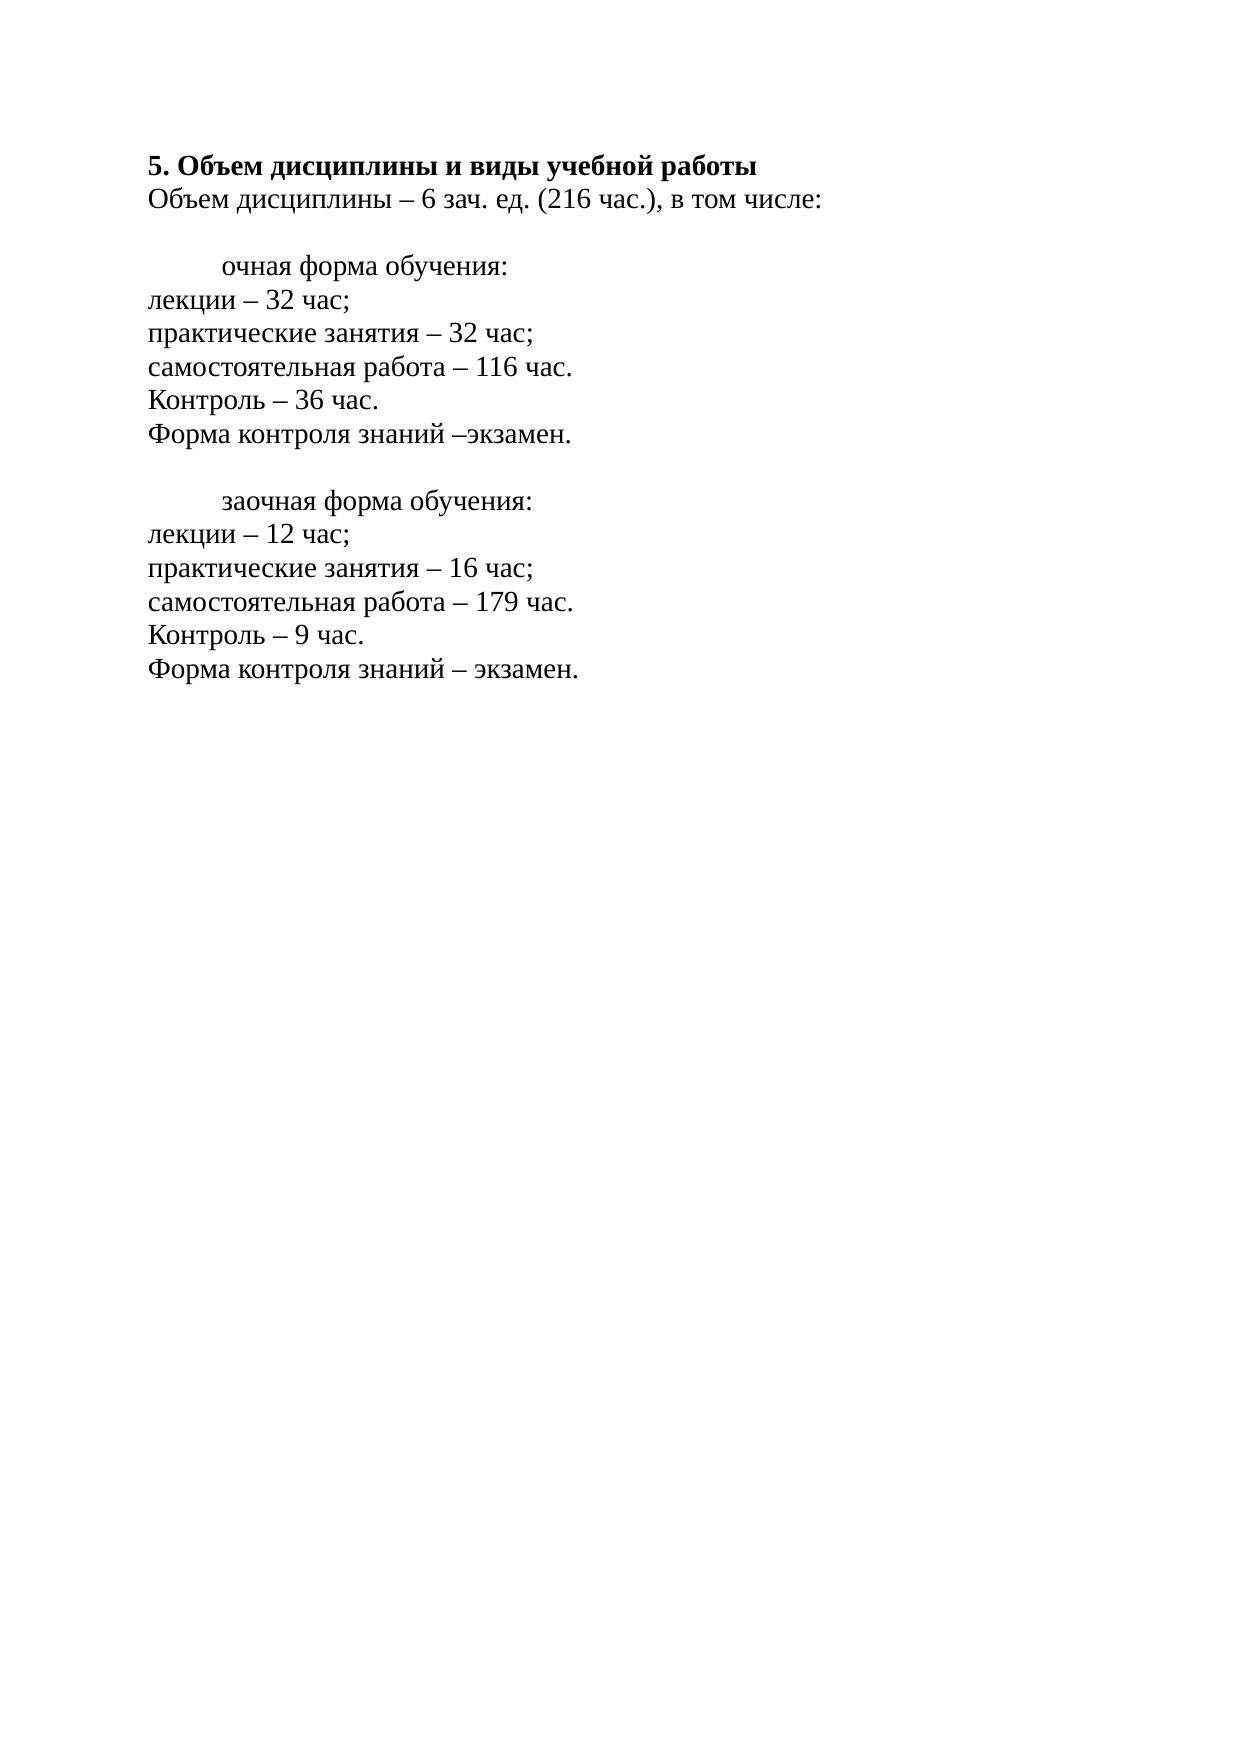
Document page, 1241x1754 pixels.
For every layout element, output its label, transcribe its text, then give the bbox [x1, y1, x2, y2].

text Форма контроля знаний –экзамен. [148, 416, 1092, 449]
text практические занятия – 16 час; [148, 550, 1092, 584]
text Контроль – 36 час. [148, 382, 1092, 416]
text очная форма обучения: [148, 248, 1092, 282]
text лекции – 32 час; [148, 282, 1092, 315]
text лекции – 12 час; [148, 517, 1092, 550]
text 5. Объем дисциплины и виды учебной работы [148, 148, 1092, 181]
text Форма контроля знаний – экзамен. [148, 651, 1092, 684]
text заочная форма обучения: [148, 483, 1092, 517]
text практические занятия – 32 час; [148, 315, 1092, 349]
text самостоятельная работа – 179 час. [148, 584, 1092, 617]
text Объем дисциплины – 6 зач. ед. (216 час.), в том числе: [148, 181, 1092, 215]
text самостоятельная работа – 116 час. [148, 349, 1092, 382]
text Контроль – 9 час. [148, 617, 1092, 651]
